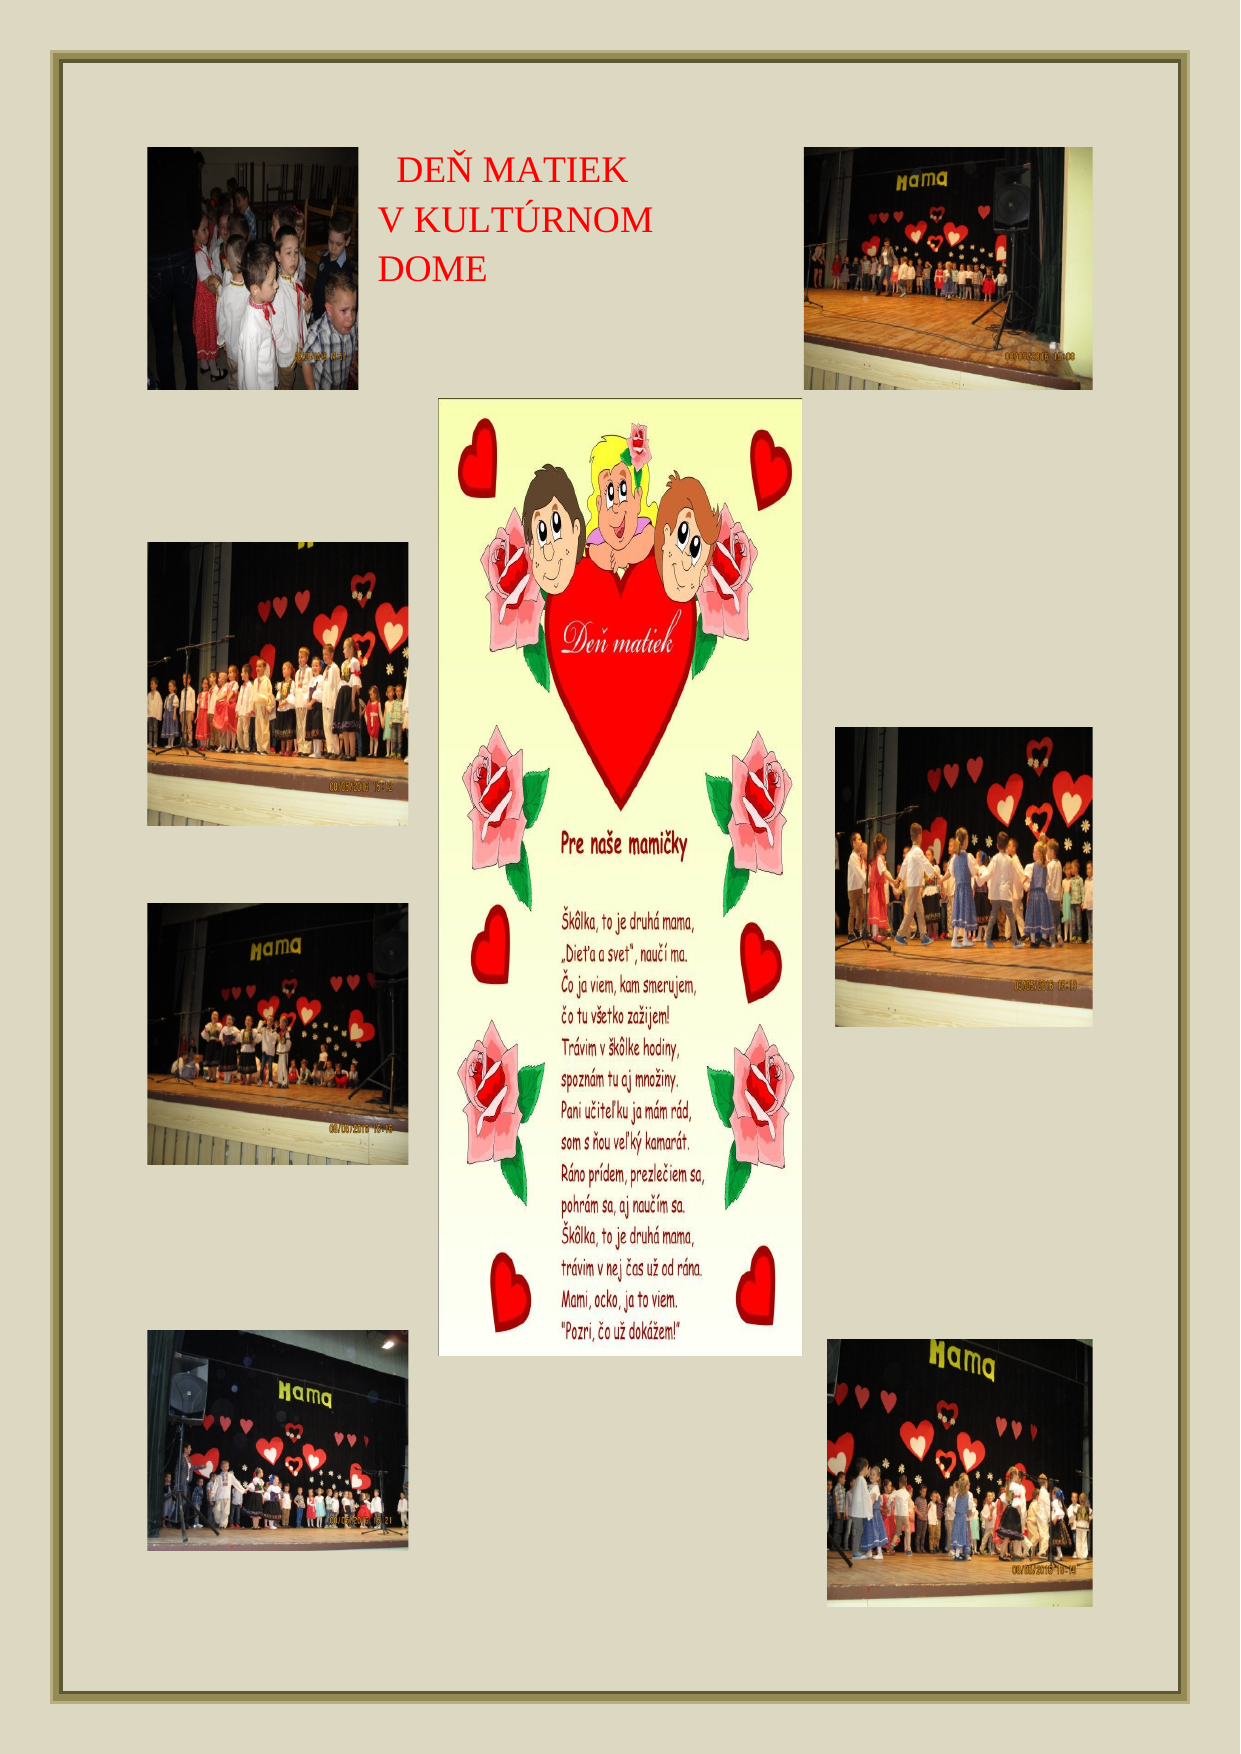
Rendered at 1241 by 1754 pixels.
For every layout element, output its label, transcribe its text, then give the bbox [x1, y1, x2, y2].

picture [835, 727, 1093, 1027]
text DEŇ MATIEK V KULTÚRNOM DOME [359, 147, 803, 290]
picture [147, 1330, 409, 1551]
picture [147, 147, 359, 390]
picture [438, 398, 803, 1356]
picture [147, 903, 409, 1165]
picture [827, 1339, 1093, 1607]
picture [147, 542, 409, 826]
picture [803, 147, 1093, 390]
